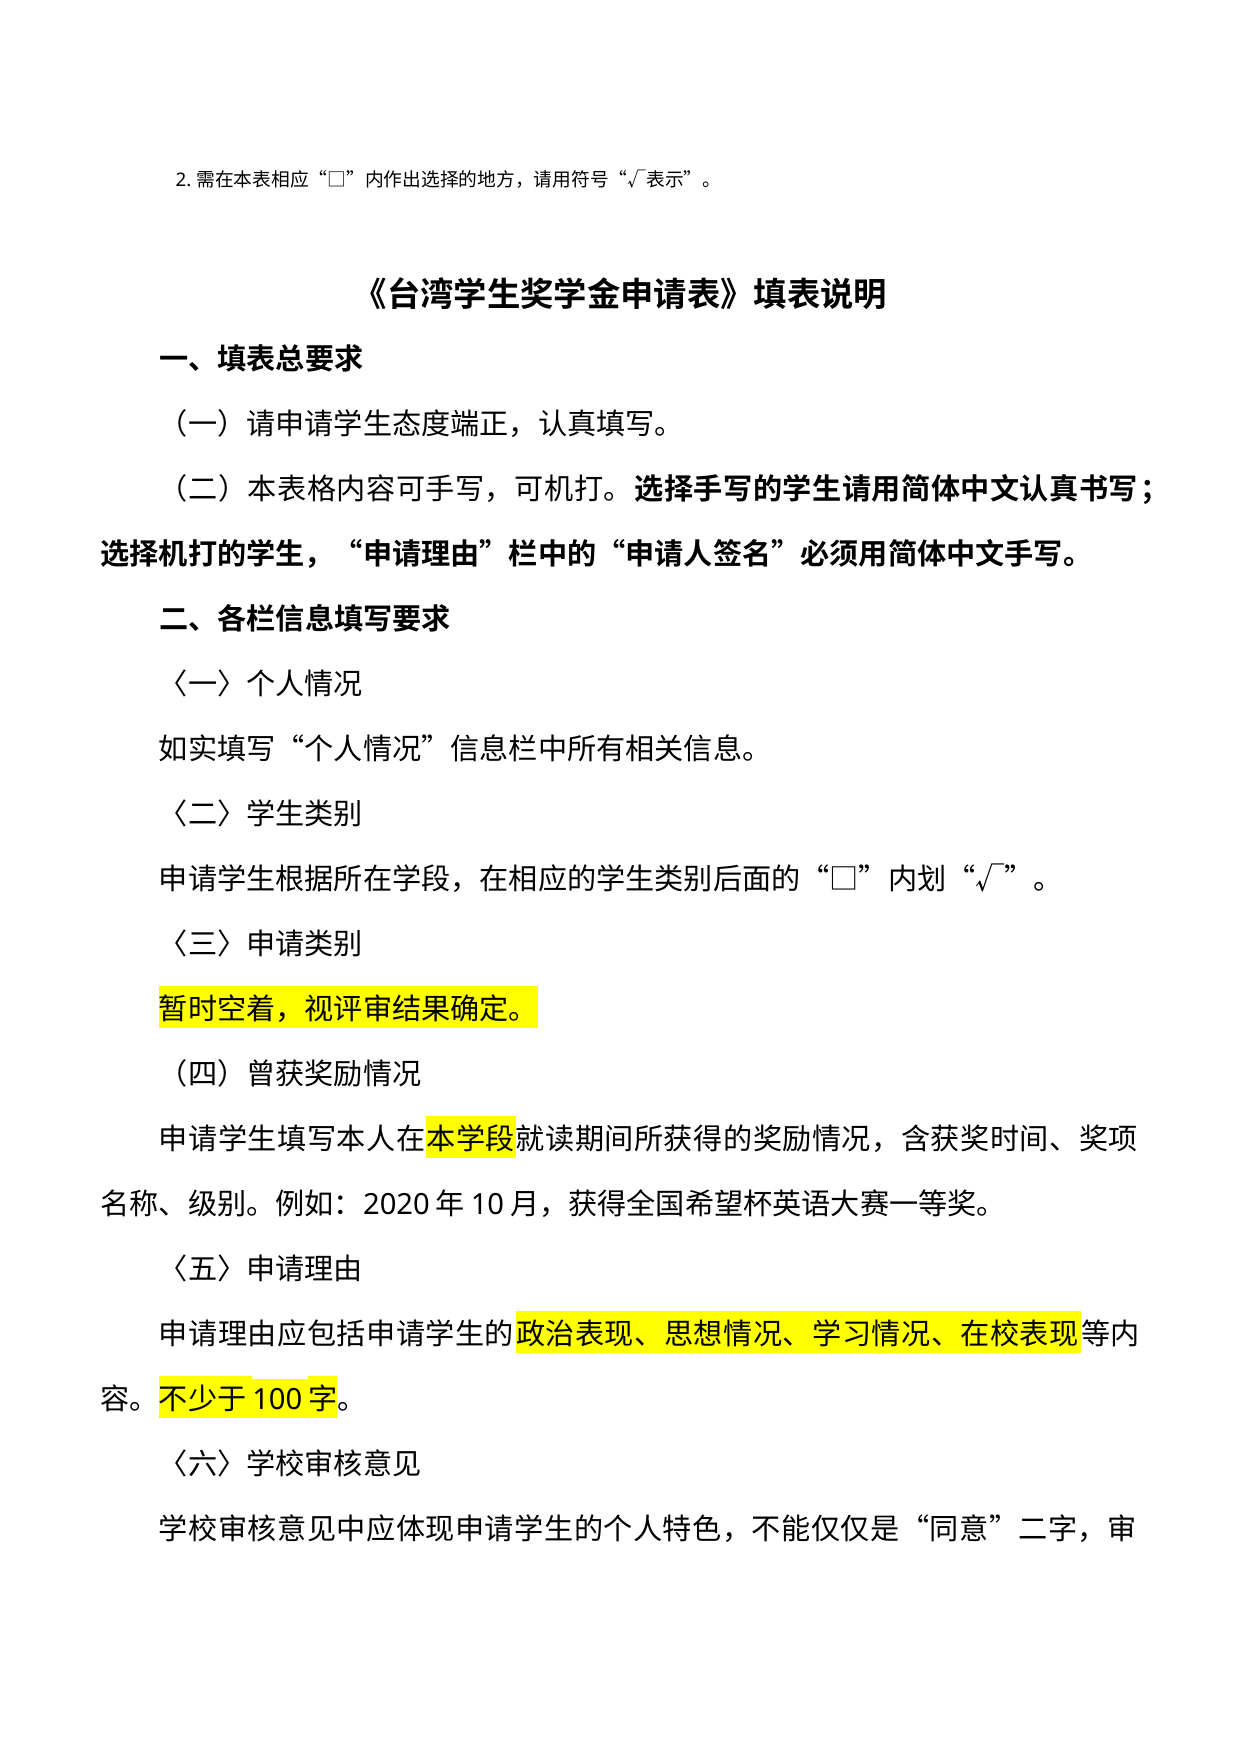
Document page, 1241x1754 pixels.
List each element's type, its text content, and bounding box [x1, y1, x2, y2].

text 〈三〉申请类别 [100, 909, 1140, 974]
text 申请学生填写本人在本学段就读期间所获得的奖励情况，含获奖时间、奖项名称、级别。例如：2020年10月，获得全国希望杯英语大赛一等奖。 [100, 1104, 1140, 1234]
text 申请理由应包括申请学生的政治表现、思想情况、学习情况、在校表现等内容。不少于100字。 [100, 1299, 1140, 1429]
text 暂时空着，视评审结果确定。 [100, 974, 1140, 1039]
text 〈二〉学生类别 [100, 779, 1140, 844]
text 一、填表总要求 [100, 324, 1140, 389]
text 〈六〉学校审核意见 [100, 1429, 1140, 1494]
text 2. 需在本表相应“□”内作出选择的地方，请用符号“√表示”。 [100, 162, 1140, 194]
text 《台湾学生奖学金申请表》填表说明 [100, 259, 1140, 324]
text （一）请申请学生态度端正，认真填写。 [100, 389, 1140, 454]
text 如实填写“个人情况”信息栏中所有相关信息。 [100, 714, 1140, 779]
text 〈五〉申请理由 [100, 1234, 1140, 1299]
text 二、各栏信息填写要求 [100, 584, 1140, 649]
text 〈一〉个人情况 [100, 649, 1140, 714]
text 申请学生根据所在学段，在相应的学生类别后面的“□”内划“√”。 [100, 844, 1140, 909]
text （四）曾获奖励情况 [100, 1039, 1140, 1104]
text （二）本表格内容可手写，可机打。选择手写的学生请用简体中文认真书写；选择机打的学生，“申请理由”栏中的“申请人签名”必须用简体中文手写。 [100, 454, 1140, 584]
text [100, 1494, 1140, 1559]
